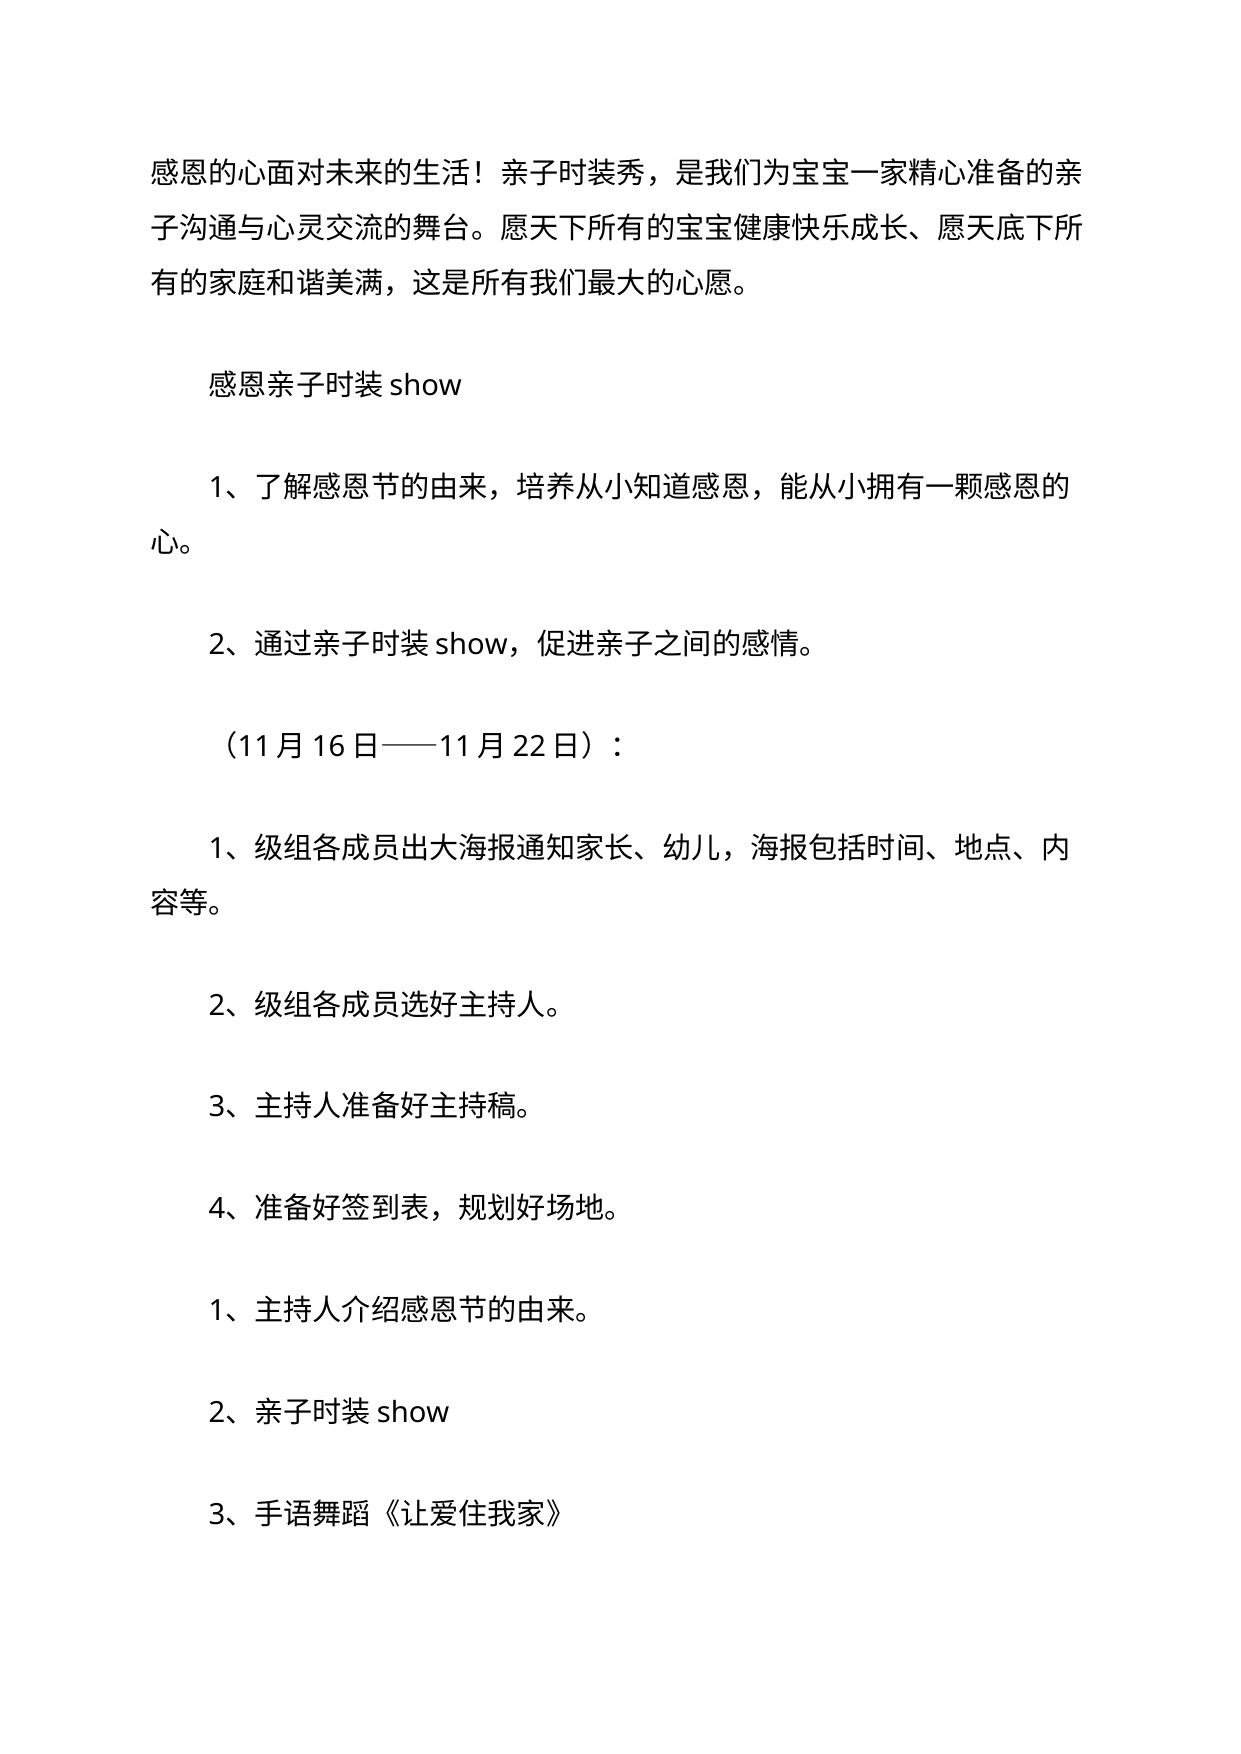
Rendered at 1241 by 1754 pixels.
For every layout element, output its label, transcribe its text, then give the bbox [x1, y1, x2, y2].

text 1、主持人介绍感恩节的由来。 [150, 1287, 1090, 1329]
text 2、级组各成员选好主持人。 [150, 981, 1090, 1023]
text 2、通过亲子时装show，促进亲子之间的感情。 [150, 620, 1090, 663]
text 2、亲子时装show [150, 1389, 1090, 1431]
text 感恩亲子时装show [150, 362, 1090, 404]
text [150, 150, 1090, 302]
text （11月16日——11月22日）： [150, 722, 1090, 765]
text 1、级组各成员出大海报通知家长、幼儿，海报包括时间、地点、内容等。 [150, 824, 1090, 922]
text 3、主持人准备好主持稿。 [150, 1083, 1090, 1125]
text 3、手语舞蹈《让爱住我家》 [150, 1491, 1090, 1533]
text 4、准备好签到表，规划好场地。 [150, 1185, 1090, 1227]
text 1、了解感恩节的由来，培养从小知道感恩，能从小拥有一颗感恩的心。 [150, 463, 1090, 561]
